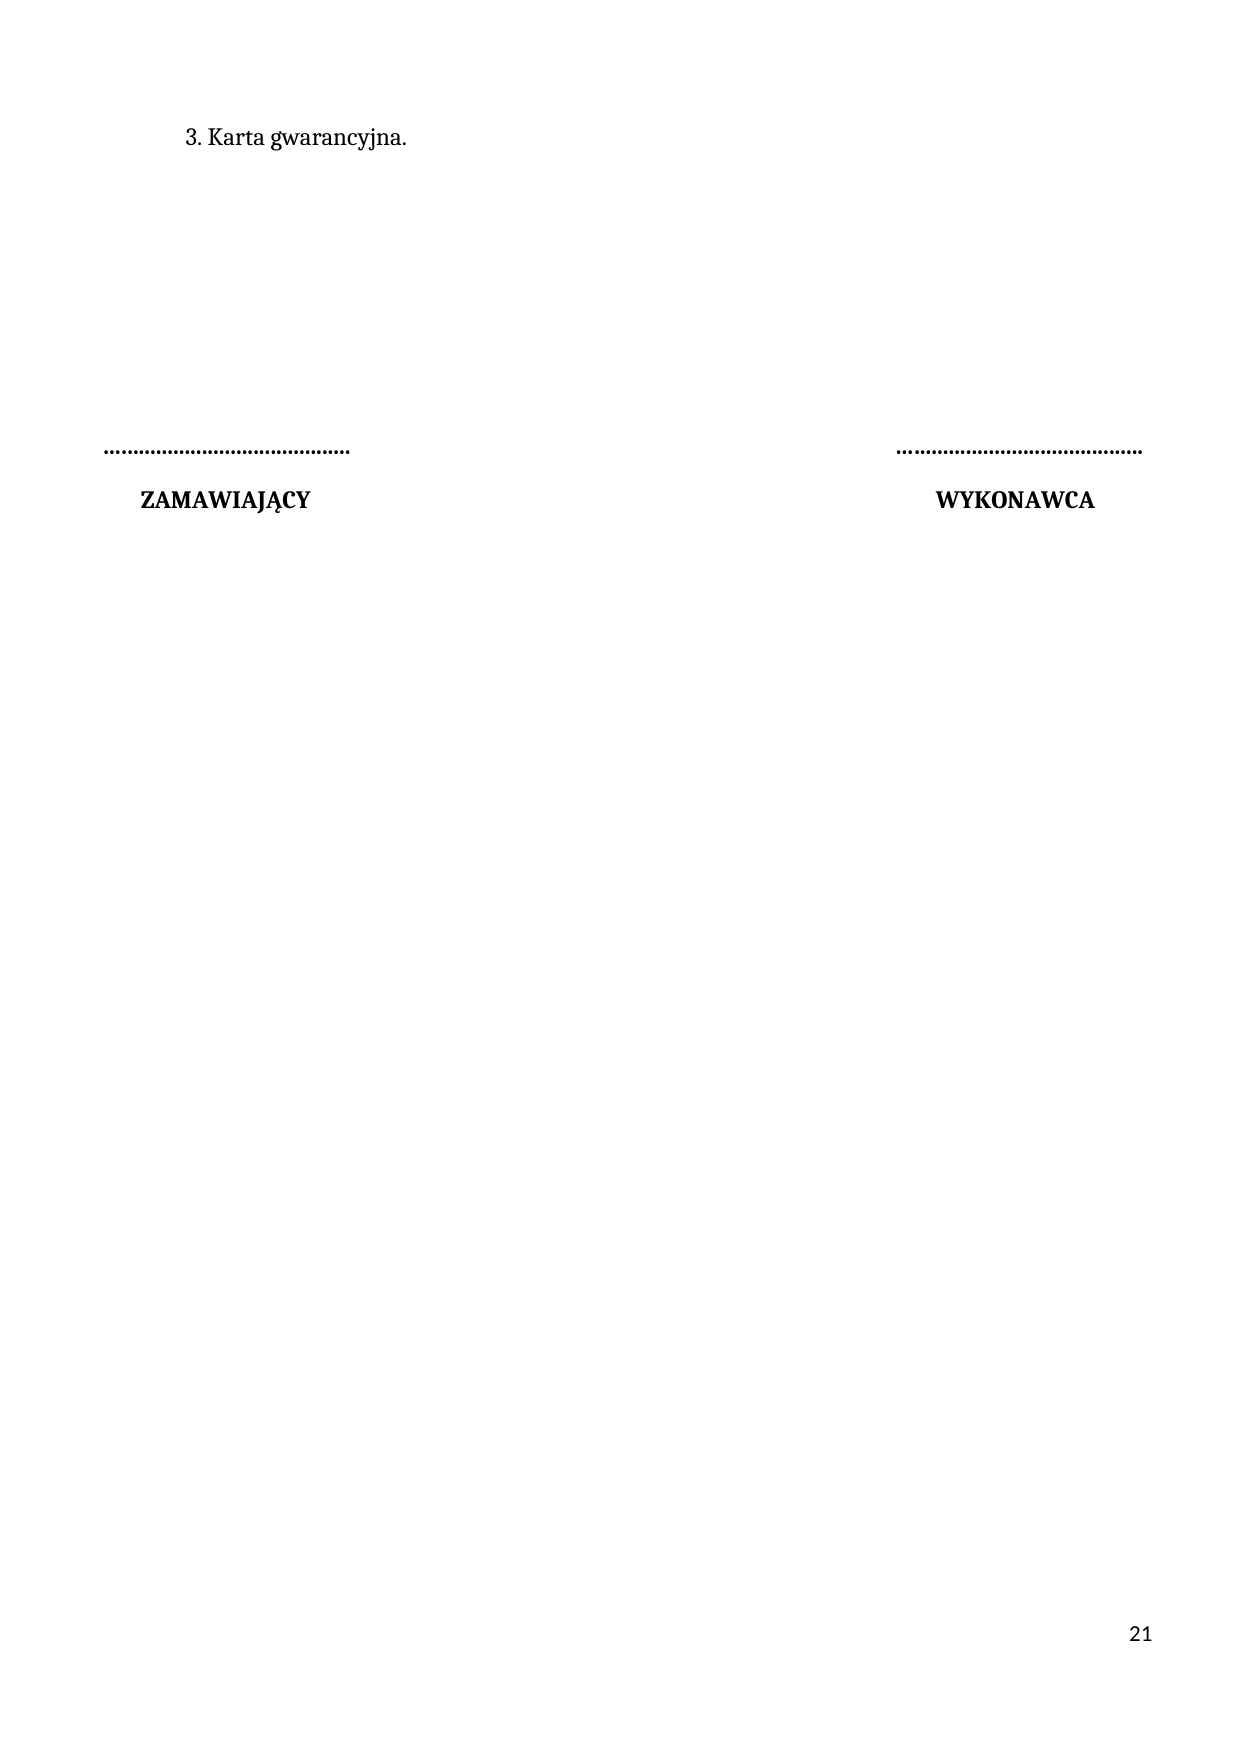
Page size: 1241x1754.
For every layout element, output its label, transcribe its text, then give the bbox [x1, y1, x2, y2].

text …........................................ …........................................ [102, 432, 1152, 461]
subtitle ZAMAWIAJĄCY WYKONAWCA [102, 486, 1152, 515]
text 3. Karta gwarancyjna. [185, 122, 1152, 151]
